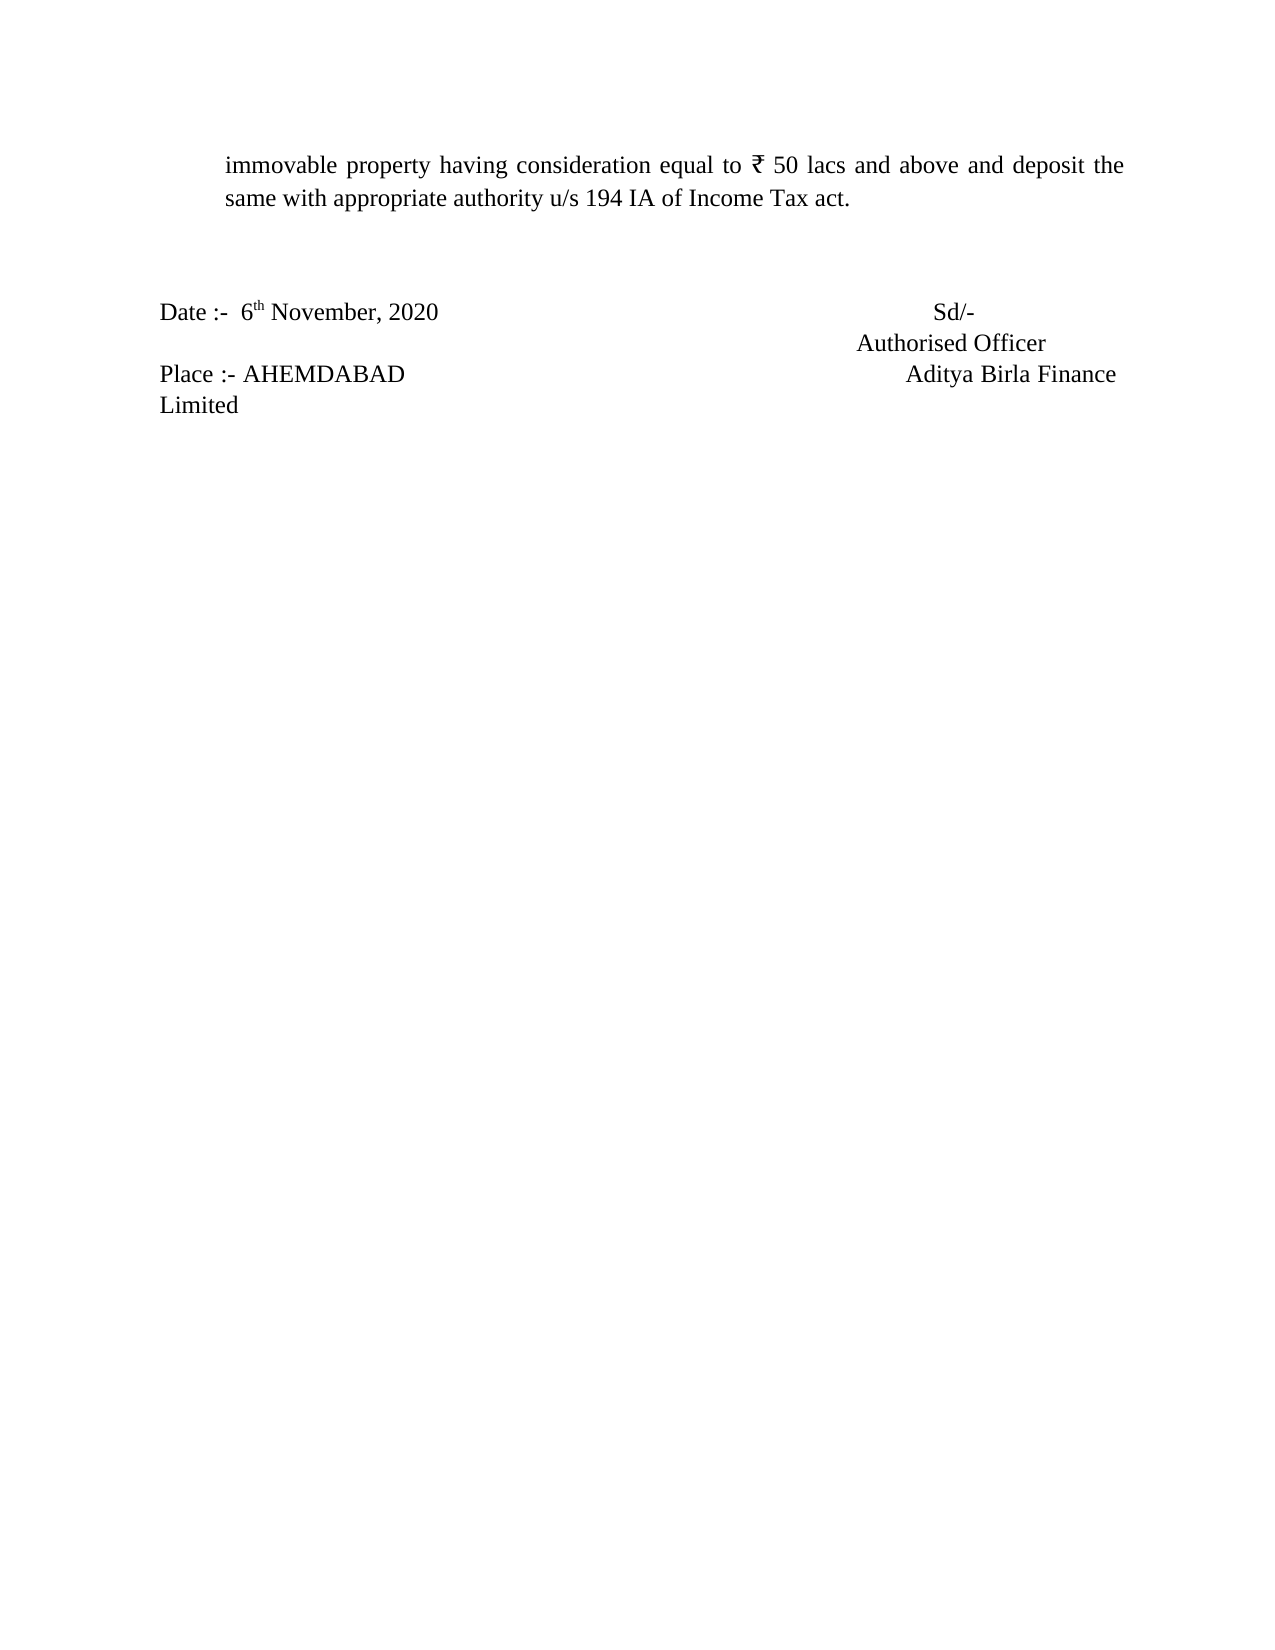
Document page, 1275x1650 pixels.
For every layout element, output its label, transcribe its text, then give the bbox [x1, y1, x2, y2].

list Date :- 6th November, 2020 Sd/- [159, 297, 1125, 326]
list Place :- AHEMDABAD Aditya Birla Finance Limited [159, 359, 1125, 419]
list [187, 150, 1125, 212]
list Authorised Officer [159, 328, 1125, 357]
